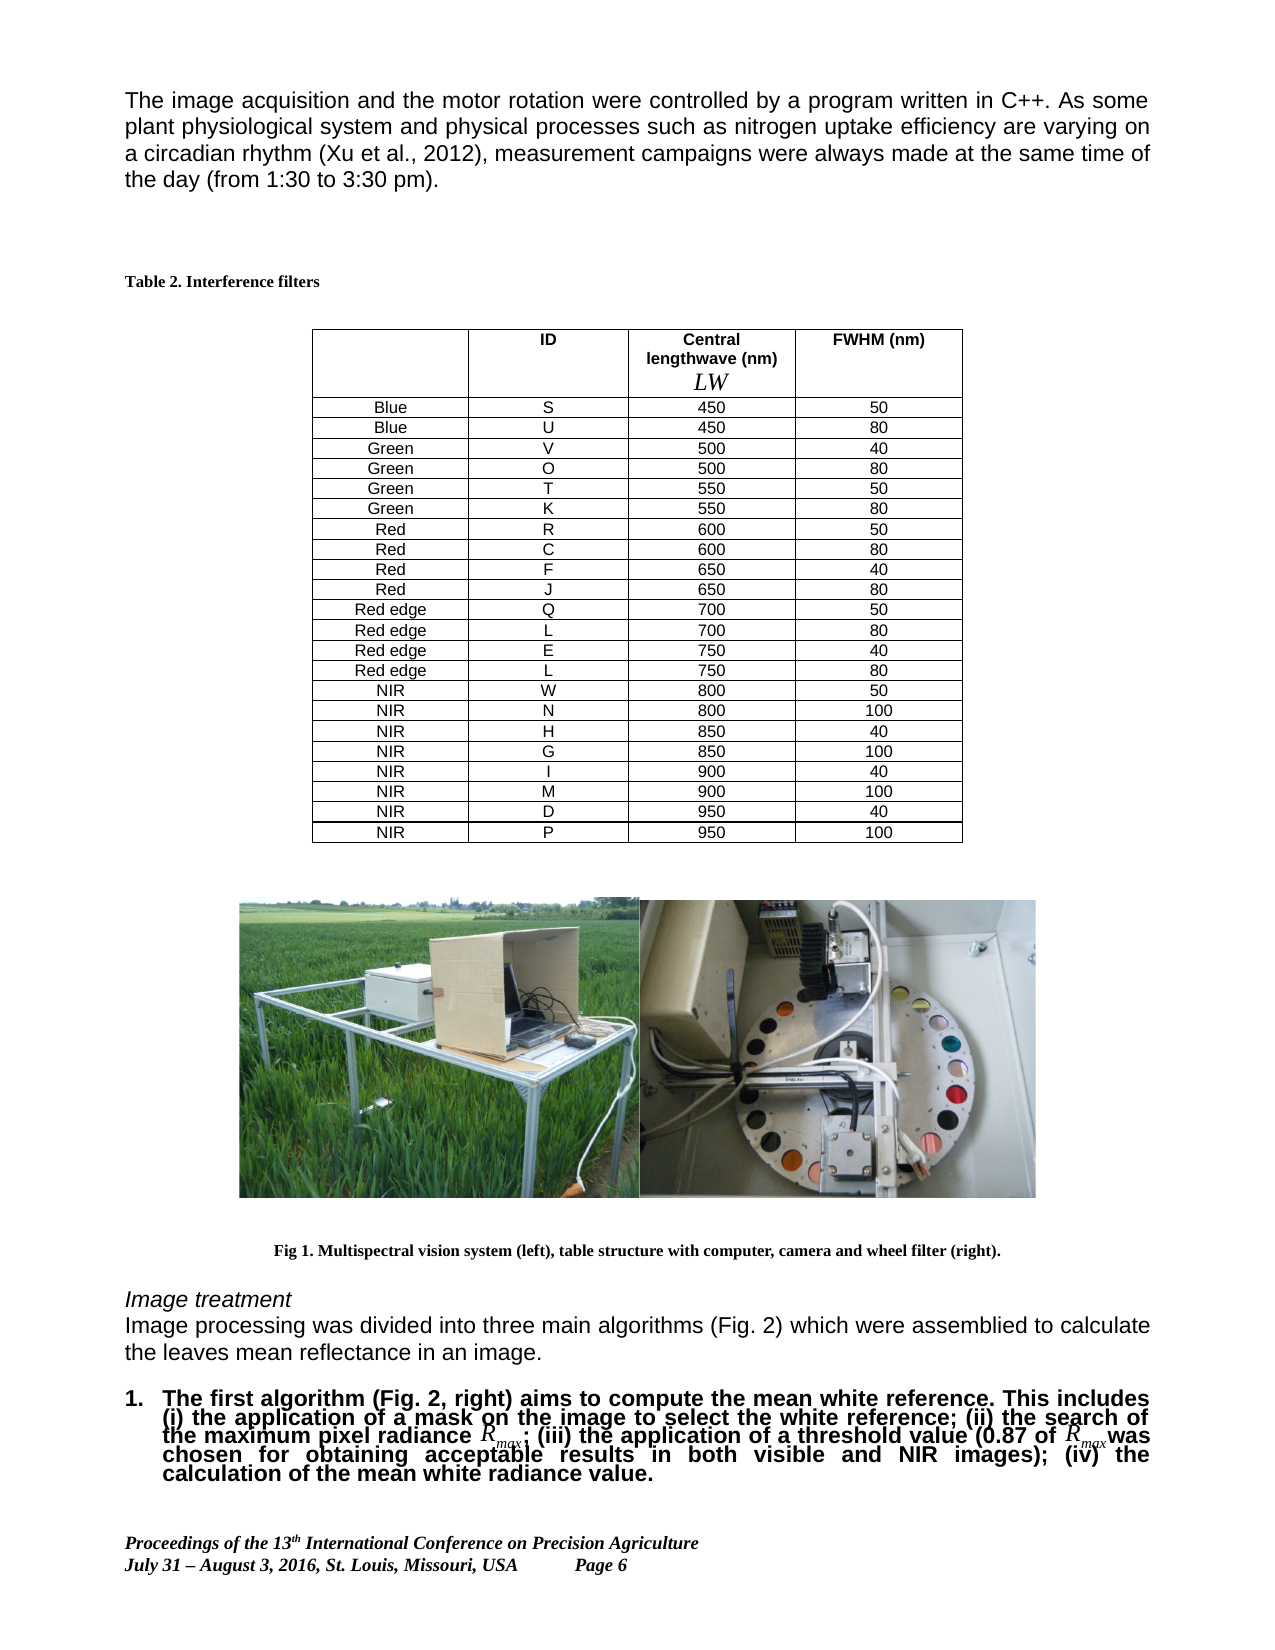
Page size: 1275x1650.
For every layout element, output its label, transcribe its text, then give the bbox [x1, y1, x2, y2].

table_cell 40 [796, 721, 962, 741]
table_cell U [469, 418, 628, 437]
table_cell 750 [629, 661, 795, 680]
text Image processing was divided into three main algorithms (Fig. 2) which were assemblied to calculate the leaves mean reflectance in an image. [124, 1312, 1151, 1365]
table_cell 850 [629, 742, 795, 761]
table_cell 50 [796, 681, 962, 700]
table_cell 50 [796, 600, 962, 619]
table_cell NIR [313, 823, 468, 842]
table_cell 450 [629, 418, 795, 437]
table_cell 80 [796, 661, 962, 680]
table_cell 850 [629, 721, 795, 741]
table_cell 80 [796, 580, 962, 599]
table_cell V [469, 439, 628, 458]
table_cell 80 [796, 540, 962, 559]
table_cell R [469, 519, 628, 538]
list The first algorithm (Fig. 2, right) aims to compute the mean white reference. This includes (i) the application of a mask on the image to select the white reference; (ii) the search of the maximum pixel radiance ; (iii) the application of a threshold value (0.87 of was chosen for obtaining acceptable results in both visible and NIR images); (iv) the calculation of the mean white radiance value. [124, 1391, 1151, 1485]
table_cell 550 [629, 479, 795, 498]
table_cell Green [313, 439, 468, 458]
table_cell H [469, 721, 628, 741]
text Image treatment [124, 1286, 1151, 1312]
table_cell 80 [796, 620, 962, 639]
table_cell Red edge [313, 620, 468, 639]
table_cell 40 [796, 560, 962, 579]
table_cell Red [313, 580, 468, 599]
table_cell D [469, 802, 628, 821]
table_cell 500 [629, 439, 795, 458]
table_cell 100 [796, 782, 962, 801]
table_cell Red [313, 540, 468, 559]
table_cell 750 [629, 641, 795, 660]
table_header ID [469, 330, 628, 397]
table_cell K [469, 499, 628, 518]
table_cell Q [469, 600, 628, 619]
table_cell Green [313, 479, 468, 498]
table_cell Blue [313, 398, 468, 417]
table_cell 40 [796, 641, 962, 660]
table_cell 40 [796, 802, 962, 821]
table_cell NIR [313, 742, 468, 761]
table_cell 950 [629, 802, 795, 821]
table_cell NIR [313, 802, 468, 821]
table_header [313, 330, 468, 397]
table_cell 500 [629, 459, 795, 478]
text Fig 1. Multispectral vision system (left), table structure with computer, camera and wheel filter (right). [124, 1237, 1151, 1260]
table_cell I [469, 762, 628, 781]
table_cell 950 [629, 823, 795, 842]
table_cell 650 [629, 580, 795, 599]
table_cell NIR [313, 782, 468, 801]
table_header Central lengthwave (nm) [629, 330, 795, 397]
table_cell Red edge [313, 600, 468, 619]
table_cell NIR [313, 681, 468, 700]
table_cell 450 [629, 398, 795, 417]
table_cell 100 [796, 823, 962, 842]
table_cell 700 [629, 620, 795, 639]
table_cell 800 [629, 681, 795, 700]
table_cell 100 [796, 701, 962, 720]
table_cell 80 [796, 418, 962, 437]
table_cell E [469, 641, 628, 660]
table_cell Blue [313, 418, 468, 437]
table_cell Red edge [313, 661, 468, 680]
table_cell 40 [796, 439, 962, 458]
table_cell 550 [629, 499, 795, 518]
table_cell 700 [629, 600, 795, 619]
table_cell Red [313, 560, 468, 579]
table_cell O [469, 459, 628, 478]
table_cell 900 [629, 762, 795, 781]
table_cell 900 [629, 782, 795, 801]
table_cell F [469, 560, 628, 579]
table_cell 80 [796, 459, 962, 478]
table_cell J [469, 580, 628, 599]
table_cell 50 [796, 398, 962, 417]
table_cell L [469, 620, 628, 639]
table_cell 80 [796, 499, 962, 518]
text Table 2. Interference filters [124, 271, 1151, 291]
table_cell NIR [313, 721, 468, 741]
text The image acquisition and the motor rotation were controlled by a program written in C++. As some plant physiological system and physical processes such as nitrogen uptake efficiency are varying on a circadian rhythm (Xu et al., 2012), measurement campaigns were always made at the same time of the day (from 1:30 to 3:30 pm). [124, 87, 1151, 192]
table_cell 50 [796, 519, 962, 538]
table_cell 600 [629, 519, 795, 538]
table_cell L [469, 661, 628, 680]
table_cell N [469, 701, 628, 720]
table_cell 40 [796, 762, 962, 781]
table_cell Red edge [313, 641, 468, 660]
table_cell C [469, 540, 628, 559]
table_cell Red [313, 519, 468, 538]
table_cell Green [313, 459, 468, 478]
table_cell 50 [796, 479, 962, 498]
table_header FWHM (nm) [796, 330, 962, 397]
table_cell 650 [629, 560, 795, 579]
table_cell S [469, 398, 628, 417]
table_cell Green [313, 499, 468, 518]
table_cell G [469, 742, 628, 761]
table_cell W [469, 681, 628, 700]
table_cell 100 [796, 742, 962, 761]
table_cell T [469, 479, 628, 498]
table_cell M [469, 782, 628, 801]
table_cell NIR [313, 701, 468, 720]
table_cell NIR [313, 762, 468, 781]
table_cell 800 [629, 701, 795, 720]
table_cell 600 [629, 540, 795, 559]
picture [239, 897, 1036, 1198]
table_cell P [469, 823, 628, 842]
